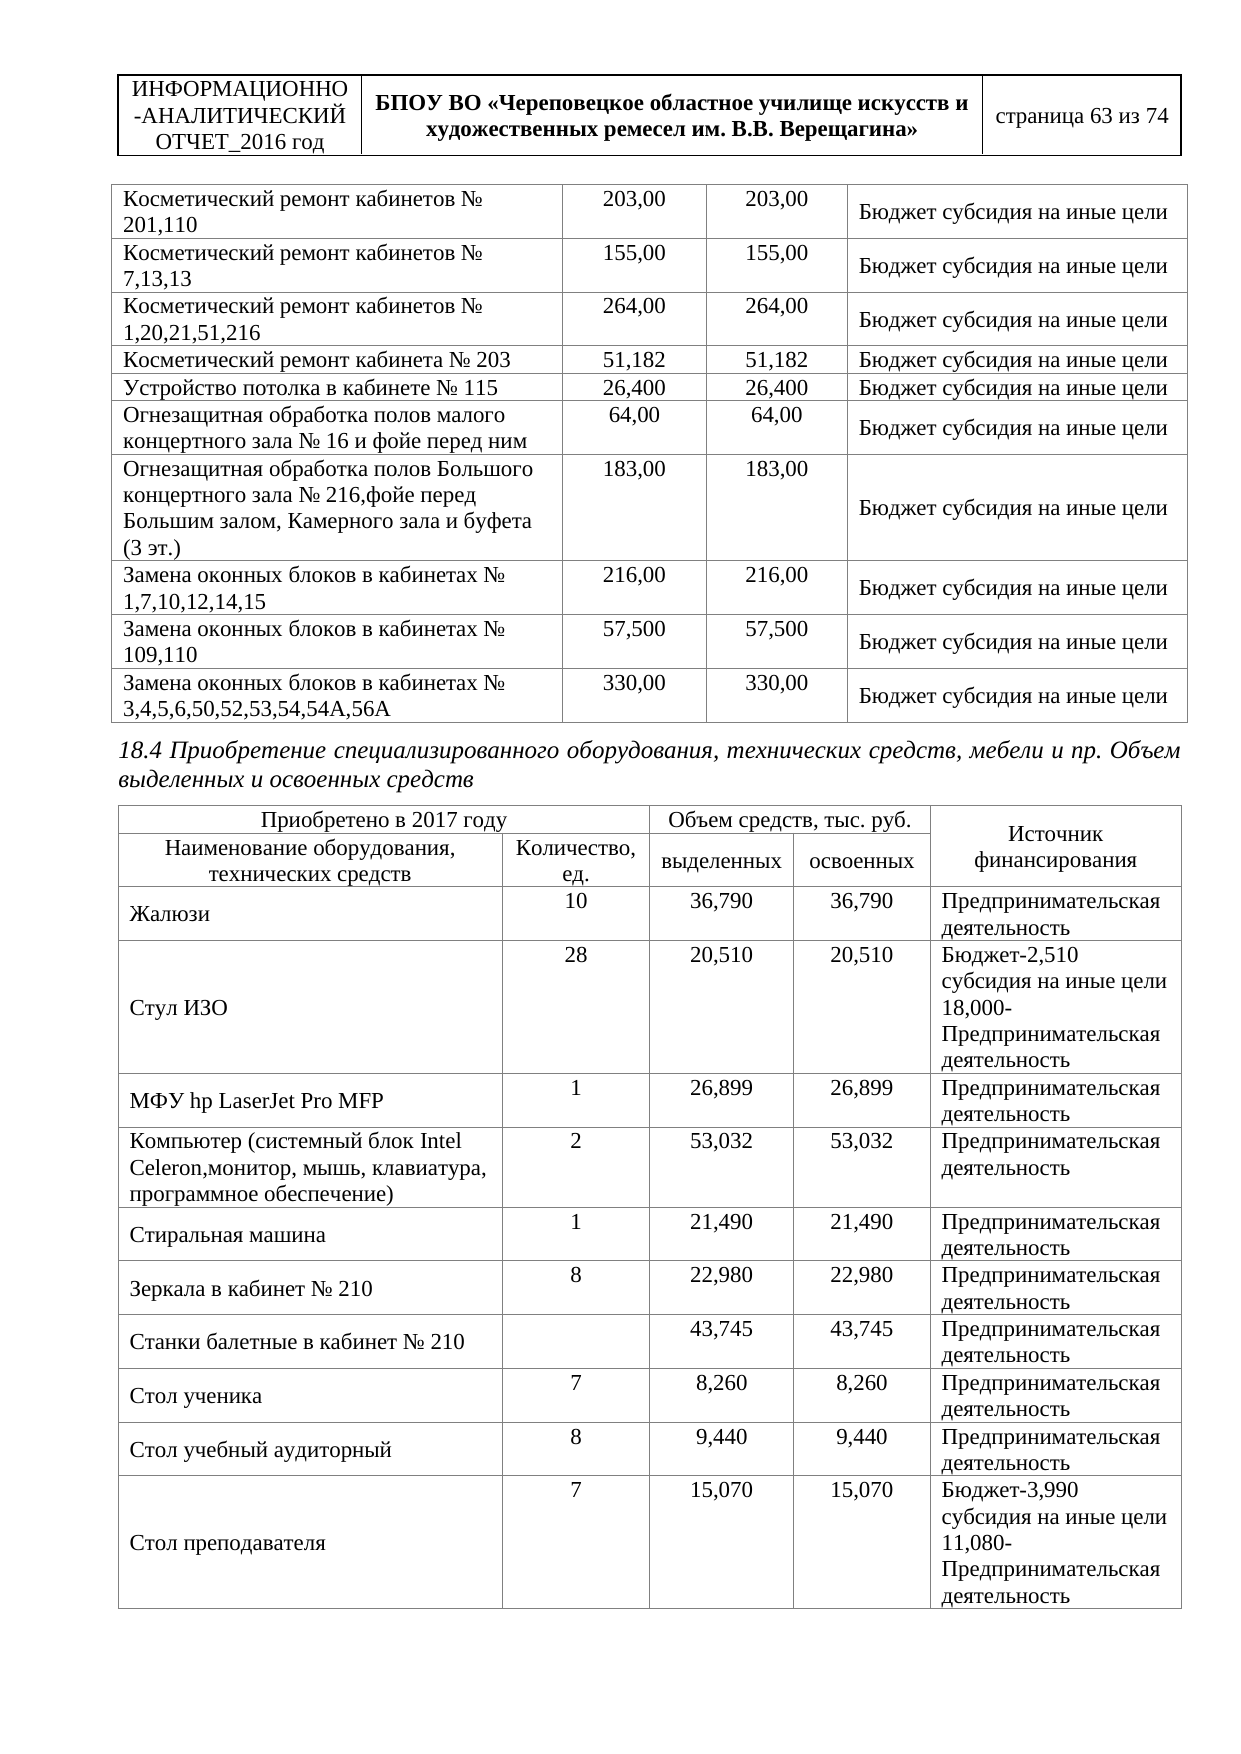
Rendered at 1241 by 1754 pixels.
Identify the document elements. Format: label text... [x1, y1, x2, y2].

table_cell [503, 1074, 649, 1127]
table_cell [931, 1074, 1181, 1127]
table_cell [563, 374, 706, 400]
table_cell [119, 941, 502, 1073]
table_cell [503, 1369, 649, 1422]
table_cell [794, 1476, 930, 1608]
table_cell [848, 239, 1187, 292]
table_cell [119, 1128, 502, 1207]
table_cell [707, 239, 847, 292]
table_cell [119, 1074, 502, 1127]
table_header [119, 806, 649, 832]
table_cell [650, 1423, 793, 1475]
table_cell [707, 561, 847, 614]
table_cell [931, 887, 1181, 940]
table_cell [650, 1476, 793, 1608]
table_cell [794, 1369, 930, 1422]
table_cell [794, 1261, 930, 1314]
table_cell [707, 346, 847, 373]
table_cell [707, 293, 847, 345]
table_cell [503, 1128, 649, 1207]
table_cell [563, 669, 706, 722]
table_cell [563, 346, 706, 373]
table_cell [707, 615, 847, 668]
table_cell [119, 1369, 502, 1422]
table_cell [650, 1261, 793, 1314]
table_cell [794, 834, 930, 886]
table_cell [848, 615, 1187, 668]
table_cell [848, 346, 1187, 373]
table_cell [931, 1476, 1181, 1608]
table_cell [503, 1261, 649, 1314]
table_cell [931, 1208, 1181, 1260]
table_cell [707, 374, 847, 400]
text 18.4 Приобретение специализированного оборудования, технических средств, мебели и пр. Объем выделенных и освоенных средств [118, 735, 1181, 793]
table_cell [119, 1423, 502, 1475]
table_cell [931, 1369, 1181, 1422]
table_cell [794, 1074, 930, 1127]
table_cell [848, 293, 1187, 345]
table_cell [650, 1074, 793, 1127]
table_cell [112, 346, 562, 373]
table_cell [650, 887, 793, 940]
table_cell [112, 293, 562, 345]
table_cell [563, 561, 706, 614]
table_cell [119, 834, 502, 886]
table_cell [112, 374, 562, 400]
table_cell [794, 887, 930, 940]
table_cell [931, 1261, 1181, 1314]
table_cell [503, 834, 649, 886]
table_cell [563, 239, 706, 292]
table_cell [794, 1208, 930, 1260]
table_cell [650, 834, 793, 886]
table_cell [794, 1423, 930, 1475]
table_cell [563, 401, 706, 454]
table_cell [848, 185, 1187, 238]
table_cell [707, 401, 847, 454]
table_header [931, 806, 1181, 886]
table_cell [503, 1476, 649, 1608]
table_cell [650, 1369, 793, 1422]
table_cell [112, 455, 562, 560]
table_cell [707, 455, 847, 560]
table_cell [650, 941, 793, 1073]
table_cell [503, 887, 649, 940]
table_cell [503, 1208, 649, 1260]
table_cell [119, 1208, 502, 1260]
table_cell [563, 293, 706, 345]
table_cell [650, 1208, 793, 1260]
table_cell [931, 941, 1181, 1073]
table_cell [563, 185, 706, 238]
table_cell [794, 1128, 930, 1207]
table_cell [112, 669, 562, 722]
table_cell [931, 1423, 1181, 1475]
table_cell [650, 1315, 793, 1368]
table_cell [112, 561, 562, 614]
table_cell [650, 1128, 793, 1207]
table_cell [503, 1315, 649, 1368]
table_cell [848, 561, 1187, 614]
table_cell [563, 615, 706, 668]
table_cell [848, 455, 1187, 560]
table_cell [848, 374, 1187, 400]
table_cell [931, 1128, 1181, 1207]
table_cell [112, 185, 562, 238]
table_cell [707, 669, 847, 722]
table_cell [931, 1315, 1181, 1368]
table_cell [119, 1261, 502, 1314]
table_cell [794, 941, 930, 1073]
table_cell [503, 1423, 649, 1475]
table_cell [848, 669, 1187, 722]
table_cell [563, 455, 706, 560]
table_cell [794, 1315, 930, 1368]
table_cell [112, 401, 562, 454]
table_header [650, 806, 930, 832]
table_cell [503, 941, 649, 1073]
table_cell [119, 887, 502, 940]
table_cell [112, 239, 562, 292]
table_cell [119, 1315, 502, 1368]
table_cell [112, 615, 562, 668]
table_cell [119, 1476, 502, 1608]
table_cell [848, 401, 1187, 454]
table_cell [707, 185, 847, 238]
